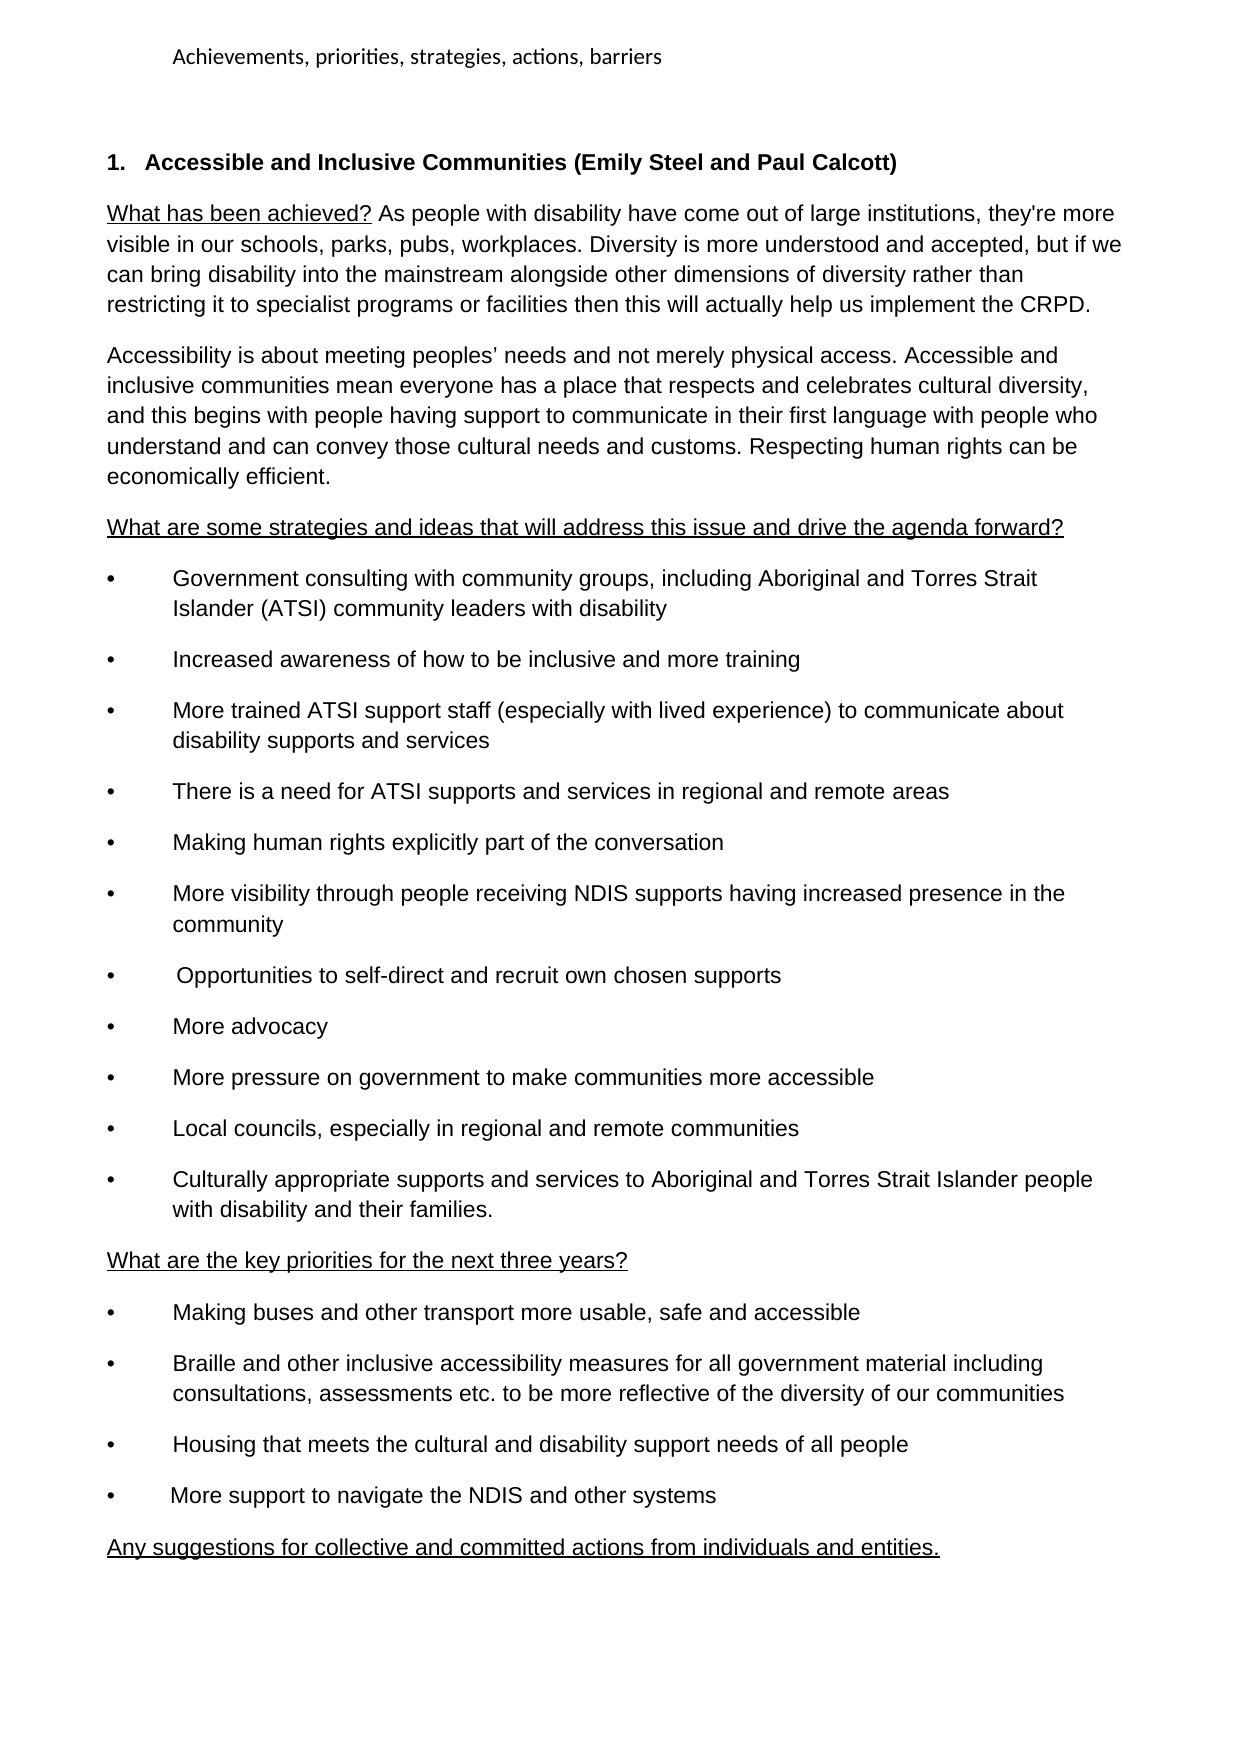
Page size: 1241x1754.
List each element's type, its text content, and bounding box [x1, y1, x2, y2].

list Increased awareness of how to be inclusive and more training [107, 646, 1169, 672]
list More trained ATSI support staff (especially with lived experience) to communicate about disability supports and services [107, 697, 1064, 753]
list Opportunities to self-direct and recruit own chosen supports [107, 962, 1169, 988]
list Local councils, especially in regional and remote communities [107, 1115, 1169, 1141]
text What are the key priorities for the next three years? [107, 1247, 1169, 1274]
text What has been achieved? As people with disability have come out of large institutions, they're more visible in our schools, parks, pubs, workplaces. Diversity is more understood and accepted, but if we can bring disability into the mainstream alongside other dimensions of diversity rather than restricting it to specialist programs or facilities then this will actually help us implement the CRPD. [107, 200, 1122, 317]
list Accessible and Inclusive Communities (Emily Steel and Paul Calcott) [107, 149, 1169, 175]
list More advocacy [107, 1013, 1169, 1039]
list More pressure on government to make communities more accessible [107, 1064, 1169, 1090]
list There is a need for ATSI supports and services in regional and remote areas [107, 778, 1169, 804]
text What are some strategies and ideas that will address this issue and drive the agenda forward? [107, 514, 1169, 540]
list Housing that meets the cultural and disability support needs of all people [107, 1431, 1169, 1457]
list Culturally appropriate supports and services to Aboriginal and Torres Strait Islander people with disability and their families. [107, 1166, 1093, 1223]
list Making human rights explicitly part of the conversation [107, 829, 1169, 856]
text Accessibility is about meeting peoples’ needs and not merely physical access. Accessible and inclusive communities mean everyone has a place that respects and celebrates cultural diversity, and this begins with people having support to communicate in their first language with people who understand and can convey those cultural needs and customs. Respecting human rights can be economically efficient. [107, 342, 1099, 489]
list More visibility through people receiving NDIS supports having increased presence in the community [107, 880, 1066, 937]
list Government consulting with community groups, including Aboriginal and Torres Strait Islander (ATSI) community leaders with disability [107, 565, 1038, 621]
list More support to navigate the NDIS and other systems [107, 1482, 1169, 1508]
text Any suggestions for collective and committed actions from individuals and entities. [107, 1533, 1169, 1560]
list Making buses and other transport more usable, safe and accessible [107, 1298, 1169, 1325]
list Braille and other inclusive accessibility measures for all government material including consultations, assessments etc. to be more reflective of the diversity of our communities [107, 1350, 1065, 1406]
